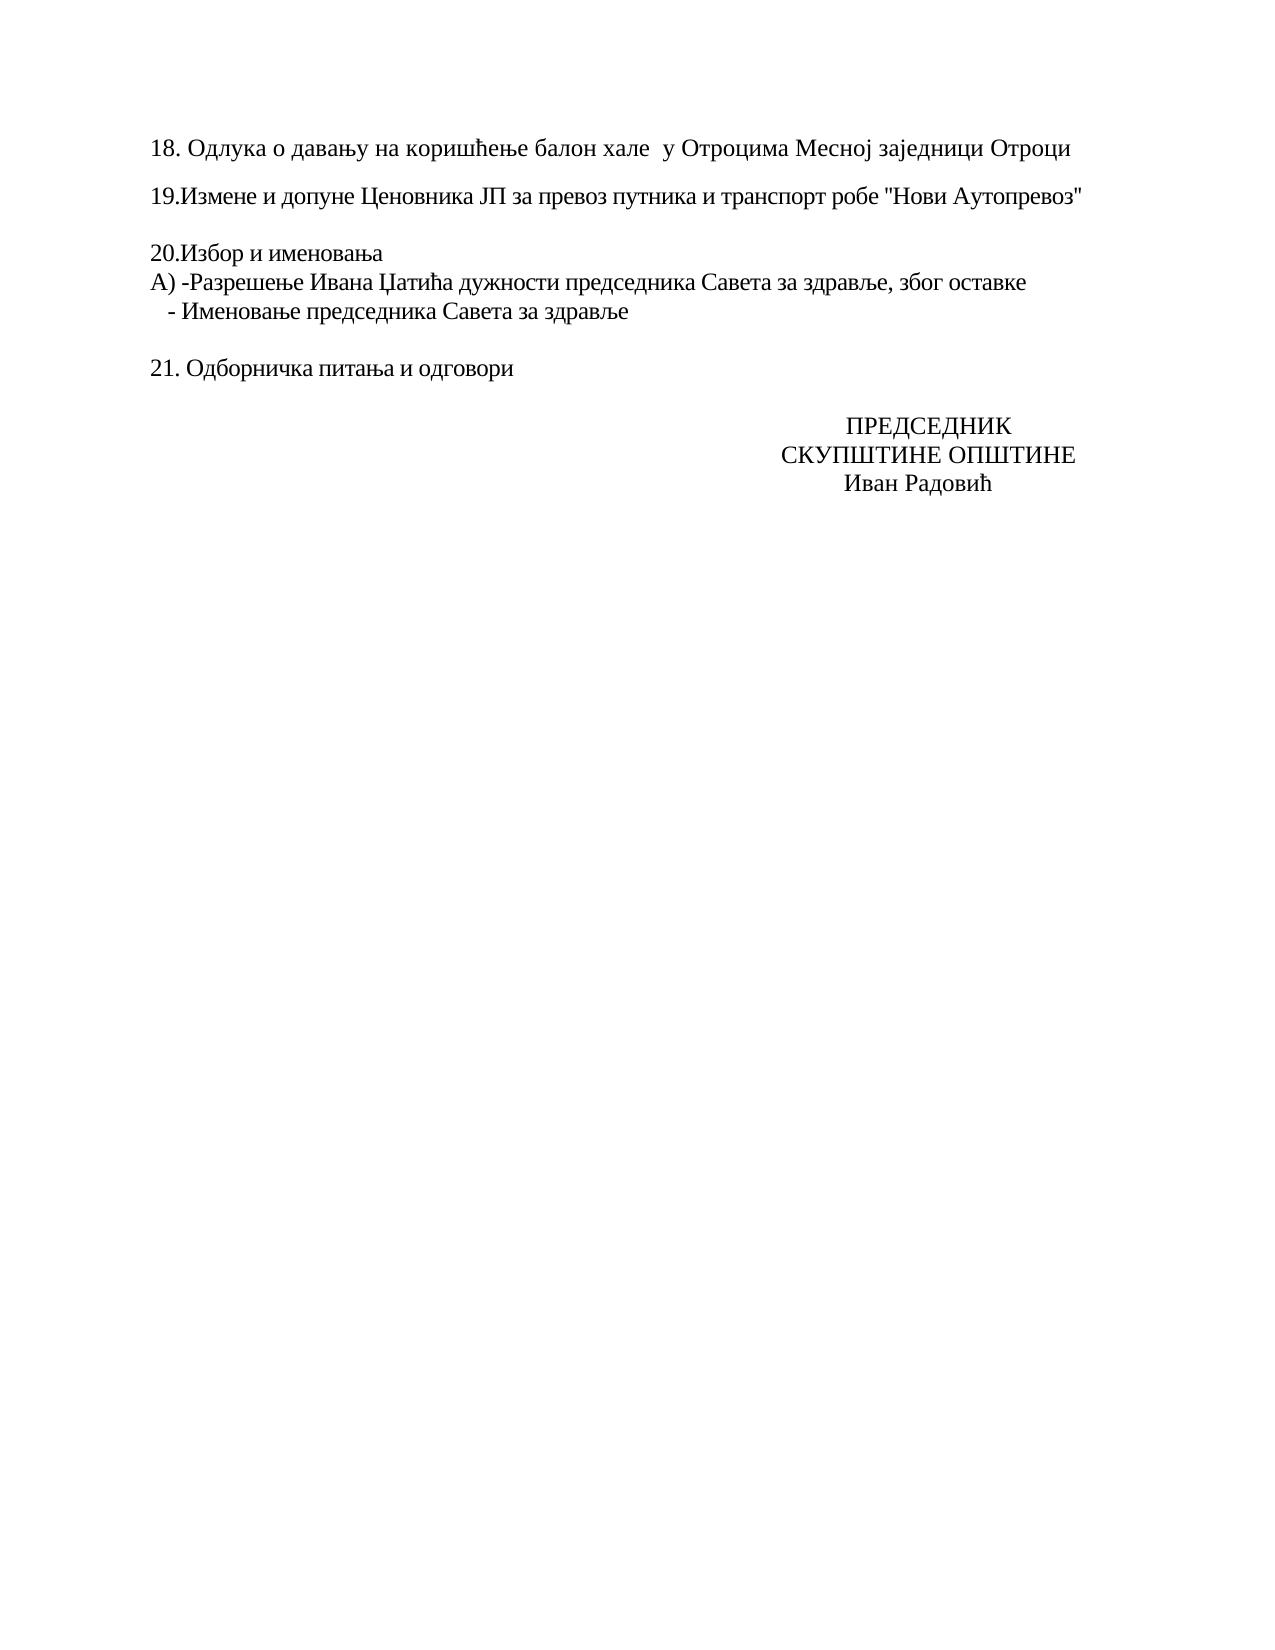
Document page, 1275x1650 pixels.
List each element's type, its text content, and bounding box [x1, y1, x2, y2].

text СКУПШТИНЕ ОПШТИНЕ [750, 440, 1107, 468]
text 19.Измене и допуне Ценовника ЈП за превоз путника и транспорт робе ''Нови Аутопревоз'' [150, 181, 1106, 210]
text 21. Одборничка питања и одговори [150, 353, 1153, 382]
text ПРЕДСЕДНИК [750, 411, 1107, 440]
text - Именовање председника Савета за здравље [150, 296, 1106, 325]
text 20.Избор и именовања [150, 238, 1106, 267]
text Иван Радовић [150, 468, 1107, 497]
text 18. Одлука о давању на коришћење балон хале у Отроцима Месној заједници Отроци [150, 133, 1107, 162]
text А) -Разрешење Ивана Џатића дужности председника Савета за здравље, због оставке [150, 267, 1106, 296]
